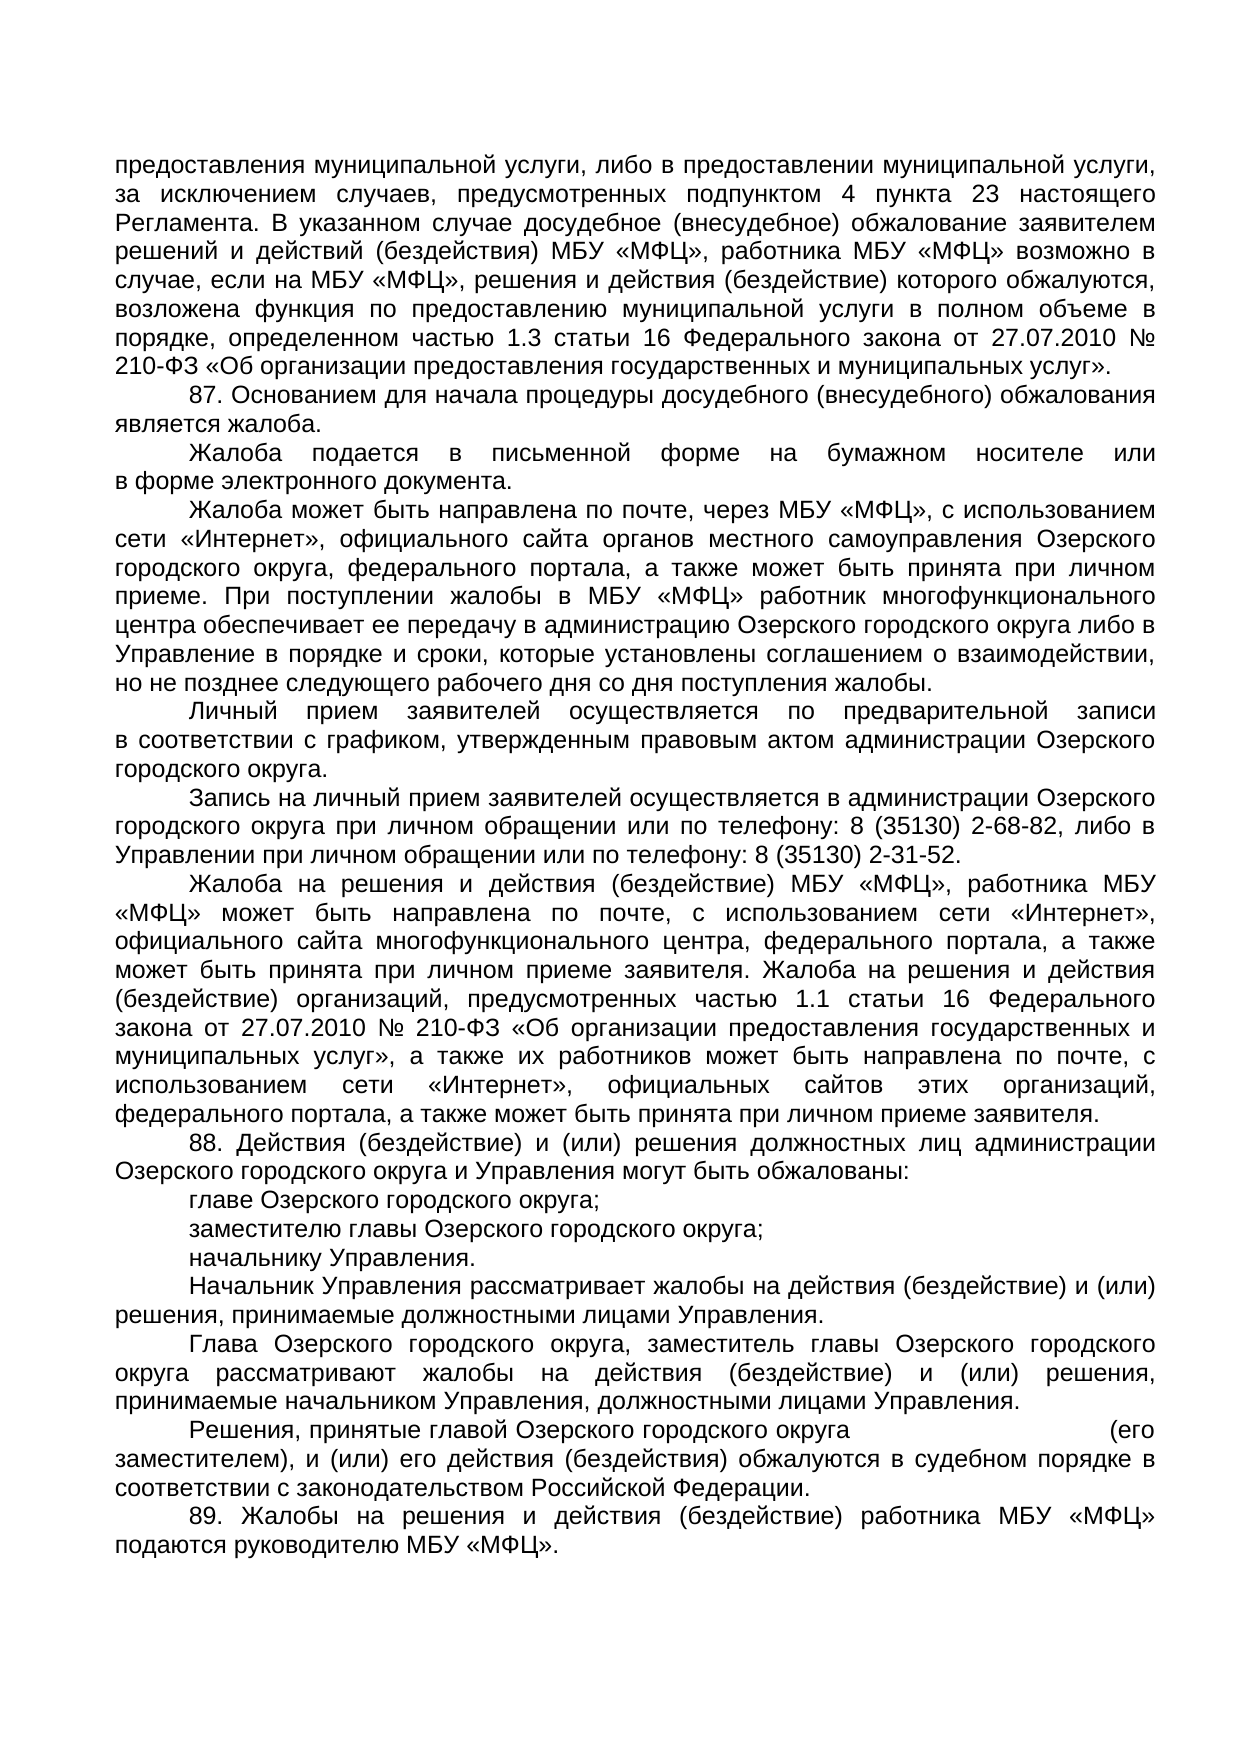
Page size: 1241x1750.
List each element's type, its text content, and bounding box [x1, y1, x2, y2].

text начальнику Управления. [114, 1242, 1157, 1271]
text 87. Основанием для начала процедуры досудебного (внесудебного) обжалования является жалоба. [114, 380, 1157, 437]
text Начальник Управления рассматривает жалобы на действия (бездействие) и (или) решения, принимаемые должностными лицами Управления. [114, 1271, 1157, 1329]
text Запись на личный прием заявителей осуществляется в администрации Озерского городского округа при личном обращении или по телефону: 8 (35130) 2-68-82, либо в Управлении при личном обращении или по телефону: 8 (35130) 2-31-52. [114, 782, 1157, 869]
text главе Озерского городского округа; [114, 1185, 1157, 1214]
text Решения, принятые главой Озерского городского округа (его заместителем), и (или) его действия (бездействия) обжалуются в судебном порядке в соответствии с законодательством Российской Федерации. [114, 1415, 1157, 1501]
text Жалоба может быть направлена по почте, через МБУ «МФЦ», с использованием сети «Интернет», официального сайта органов местного самоуправления Озерского городского округа, федерального портала, а также может быть принята при личном приеме. При поступлении жалобы в МБУ «МФЦ» работник многофункционального центра обеспечивает ее передачу в администрацию Озерского городского округа либо в Управление в порядке и сроки, которые установлены соглашением о взаимодействии, но не позднее следующего рабочего дня со дня поступления жалобы. [114, 495, 1157, 696]
text Жалоба подается в письменной форме на бумажном носителе или в форме электронного документа. [114, 437, 1157, 495]
text 88. Действия (бездействие) и (или) решения должностных лиц администрации Озерского городского округа и Управления могут быть обжалованы: [114, 1127, 1157, 1185]
text Глава Озерского городского округа, заместитель главы Озерского городского округа рассматривают жалобы на действия (бездействие) и (или) решения, принимаемые начальником Управления, должностными лицами Управления. [114, 1329, 1157, 1415]
text Личный прием заявителей осуществляется по предварительной записи в соответствии с графиком, утвержденным правовым актом администрации Озерского городского округа. [114, 696, 1157, 782]
text 89. Жалобы на решения и действия (бездействие) работника МБУ «МФЦ» подаются руководителю МБУ «МФЦ». [114, 1501, 1157, 1559]
text заместителю главы Озерского городского округа; [114, 1214, 1157, 1242]
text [114, 150, 1157, 380]
text Жалоба на решения и действия (бездействие) МБУ «МФЦ», работника МБУ «МФЦ» может быть направлена по почте, с использованием сети «Интернет», официального сайта многофункционального центра, федерального портала, а также может быть принята при личном приеме заявителя. Жалоба на решения и действия (бездействие) организаций, предусмотренных частью 1.1 статьи 16 Федерального закона от 27.07.2010 № 210-ФЗ «Об организации предоставления государственных и муниципальных услуг», а также их работников может быть направлена по почте, с использованием сети «Интернет», официальных сайтов этих организаций, федерального портала, а также может быть принята при личном приеме заявителя. [114, 869, 1157, 1127]
